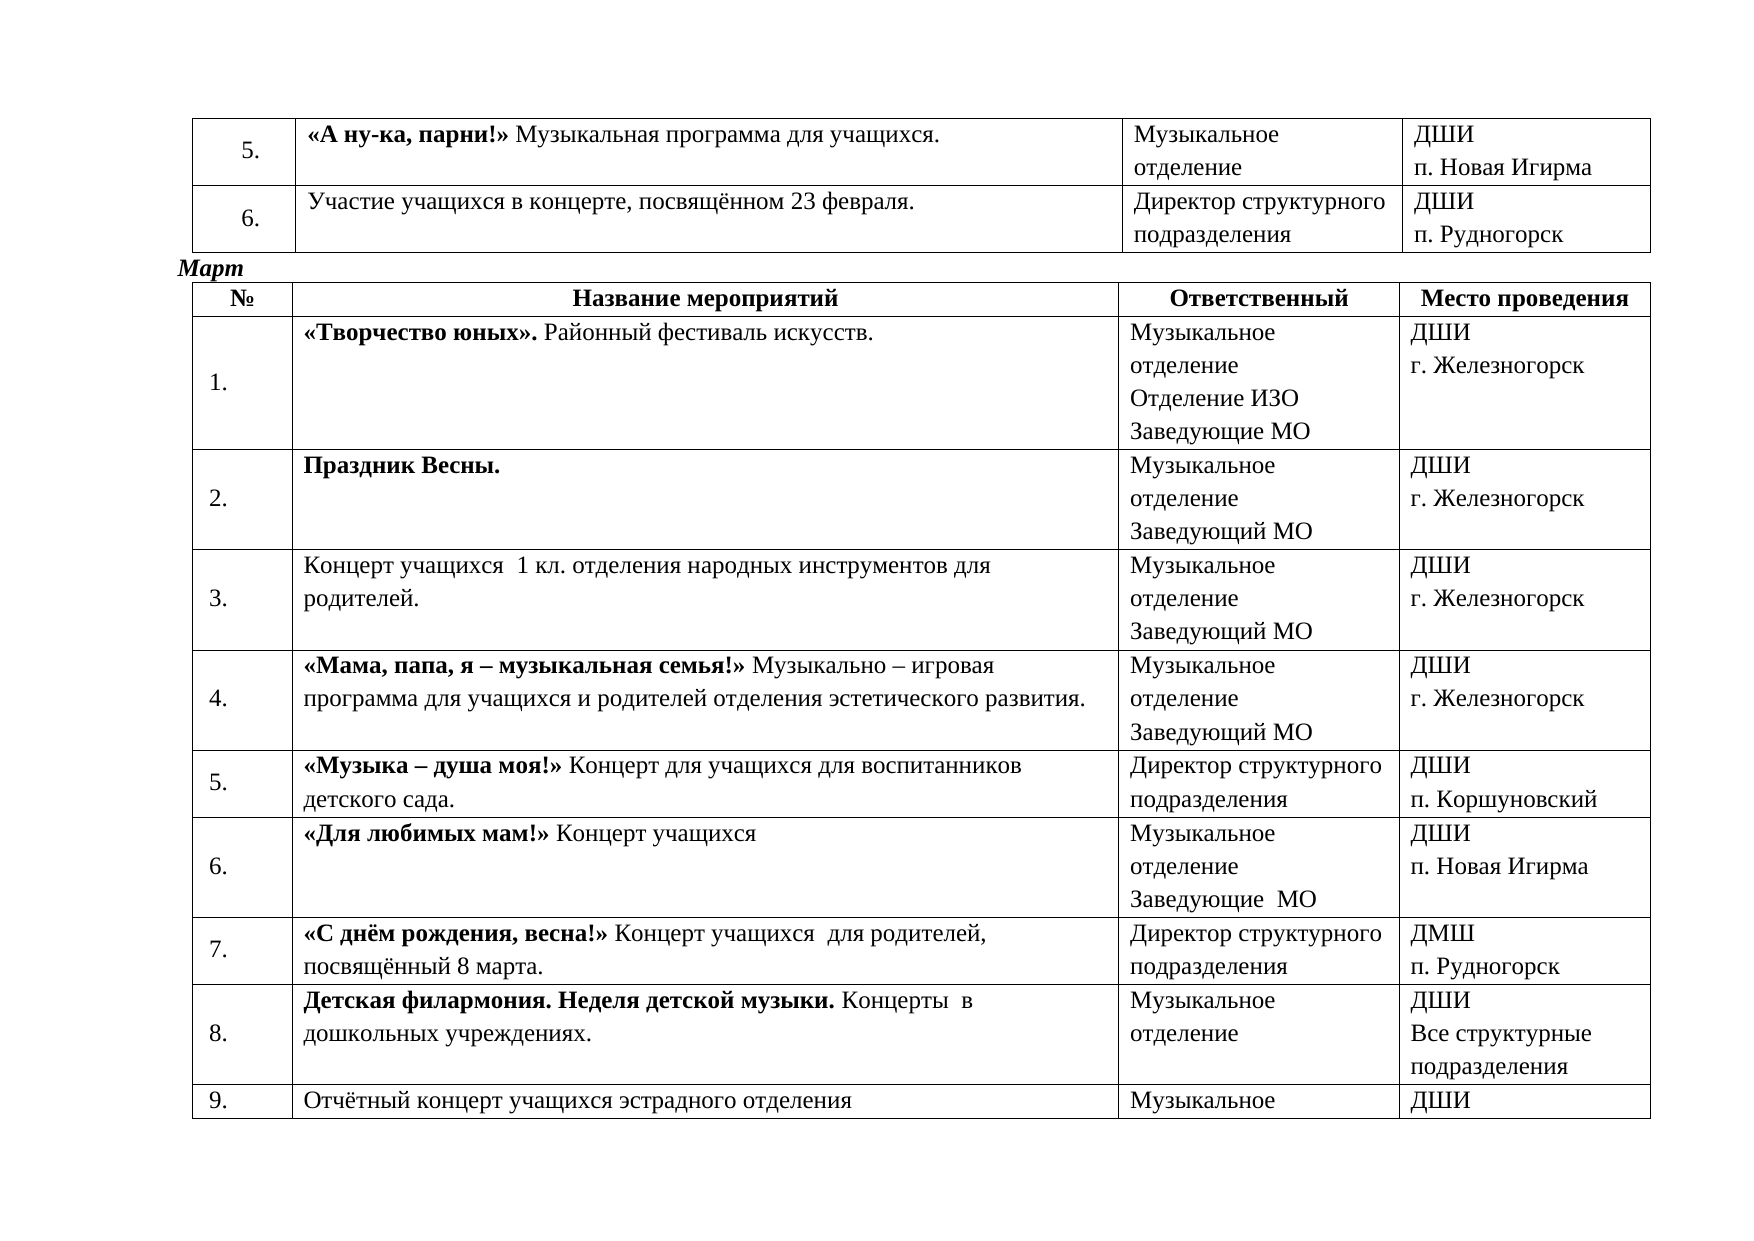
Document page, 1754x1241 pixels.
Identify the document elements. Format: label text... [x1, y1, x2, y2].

table_header Название мероприятий [293, 283, 1118, 316]
table_cell ДШИ г. Железногорск [1400, 651, 1650, 749]
table_cell «С днём рождения, весна!» Концерт учащихся для родителей, посвящённый 8 марта. [293, 918, 1118, 984]
table_cell Директор структурного подразделения [1123, 186, 1402, 252]
table_cell Музыкальное отделение Заведующий МО [1119, 651, 1399, 749]
table_cell Праздник Весны. [293, 450, 1118, 549]
table_cell ДШИ п. Рудногорск [1403, 186, 1650, 252]
table_cell Музыкальное отделение [1119, 985, 1399, 1084]
table_header Ответственный [1119, 283, 1399, 316]
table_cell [1119, 1085, 1399, 1118]
table_cell [193, 918, 292, 984]
table_cell [193, 985, 292, 1084]
table_cell «А ну-ка, парни!» Музыкальная программа для учащихся. [296, 119, 1122, 185]
table_cell Музыкальное отделение Отделение ИЗО Заведующие МО [1119, 317, 1399, 449]
table_cell Концерт учащихся 1 кл. отделения народных инструментов для родителей. [293, 550, 1118, 649]
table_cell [293, 1085, 1118, 1118]
table_cell [193, 317, 292, 449]
table_cell ДШИ п. Новая Игирма [1403, 119, 1650, 185]
table_header № [193, 283, 292, 316]
table_cell [193, 450, 292, 549]
table_cell «Для любимых мам!» Концерт учащихся [293, 818, 1118, 917]
text Март [177, 253, 1665, 282]
table_cell ДМШ п. Рудногорск [1400, 918, 1650, 984]
table_cell «Музыка – душа моя!» Концерт для учащихся для воспитанников детского сада. [293, 751, 1118, 817]
table_cell [193, 186, 295, 252]
table_cell Музыкальное отделение Заведующий МО [1119, 550, 1399, 649]
table_cell Музыкальное отделение [1123, 119, 1402, 185]
table_cell ДШИ п. Новая Игирма [1400, 818, 1650, 917]
table_cell «Мама, папа, я – музыкальная семья!» Музыкально – игровая программа для учащихся и родителей отделения эстетического развития. [293, 651, 1118, 749]
table_cell [193, 1085, 292, 1118]
table_cell Детская филармония. Неделя детской музыки. Концерты в дошкольных учреждениях. [293, 985, 1118, 1084]
table_cell [193, 550, 292, 649]
table_cell [193, 119, 295, 185]
table_cell «Творчество юных». Районный фестиваль искусств. [293, 317, 1118, 449]
table_cell Музыкальное отделение Заведующий МО [1119, 450, 1399, 549]
table_cell ДШИ г. Железногорск [1400, 550, 1650, 649]
table_header Место проведения [1400, 283, 1650, 316]
table_cell ДШИ Все структурные подразделения [1400, 985, 1650, 1084]
table_cell Директор структурного подразделения [1119, 918, 1399, 984]
table_cell Участие учащихся в концерте, посвящённом 23 февраля. [296, 186, 1122, 252]
table_cell ДШИ г. Железногорск [1400, 317, 1650, 449]
table_cell ДШИ г. Железногорск [1400, 1085, 1650, 1118]
table_cell Музыкальное отделение Заведующие МО [1119, 818, 1399, 917]
table_cell [193, 818, 292, 917]
table_cell [193, 651, 292, 749]
table_cell ДШИ п. Коршуновский [1400, 751, 1650, 817]
table_cell ДШИ г. Железногорск [1400, 450, 1650, 549]
table_cell [193, 751, 292, 817]
table_cell Директор структурного подразделения [1119, 751, 1399, 817]
